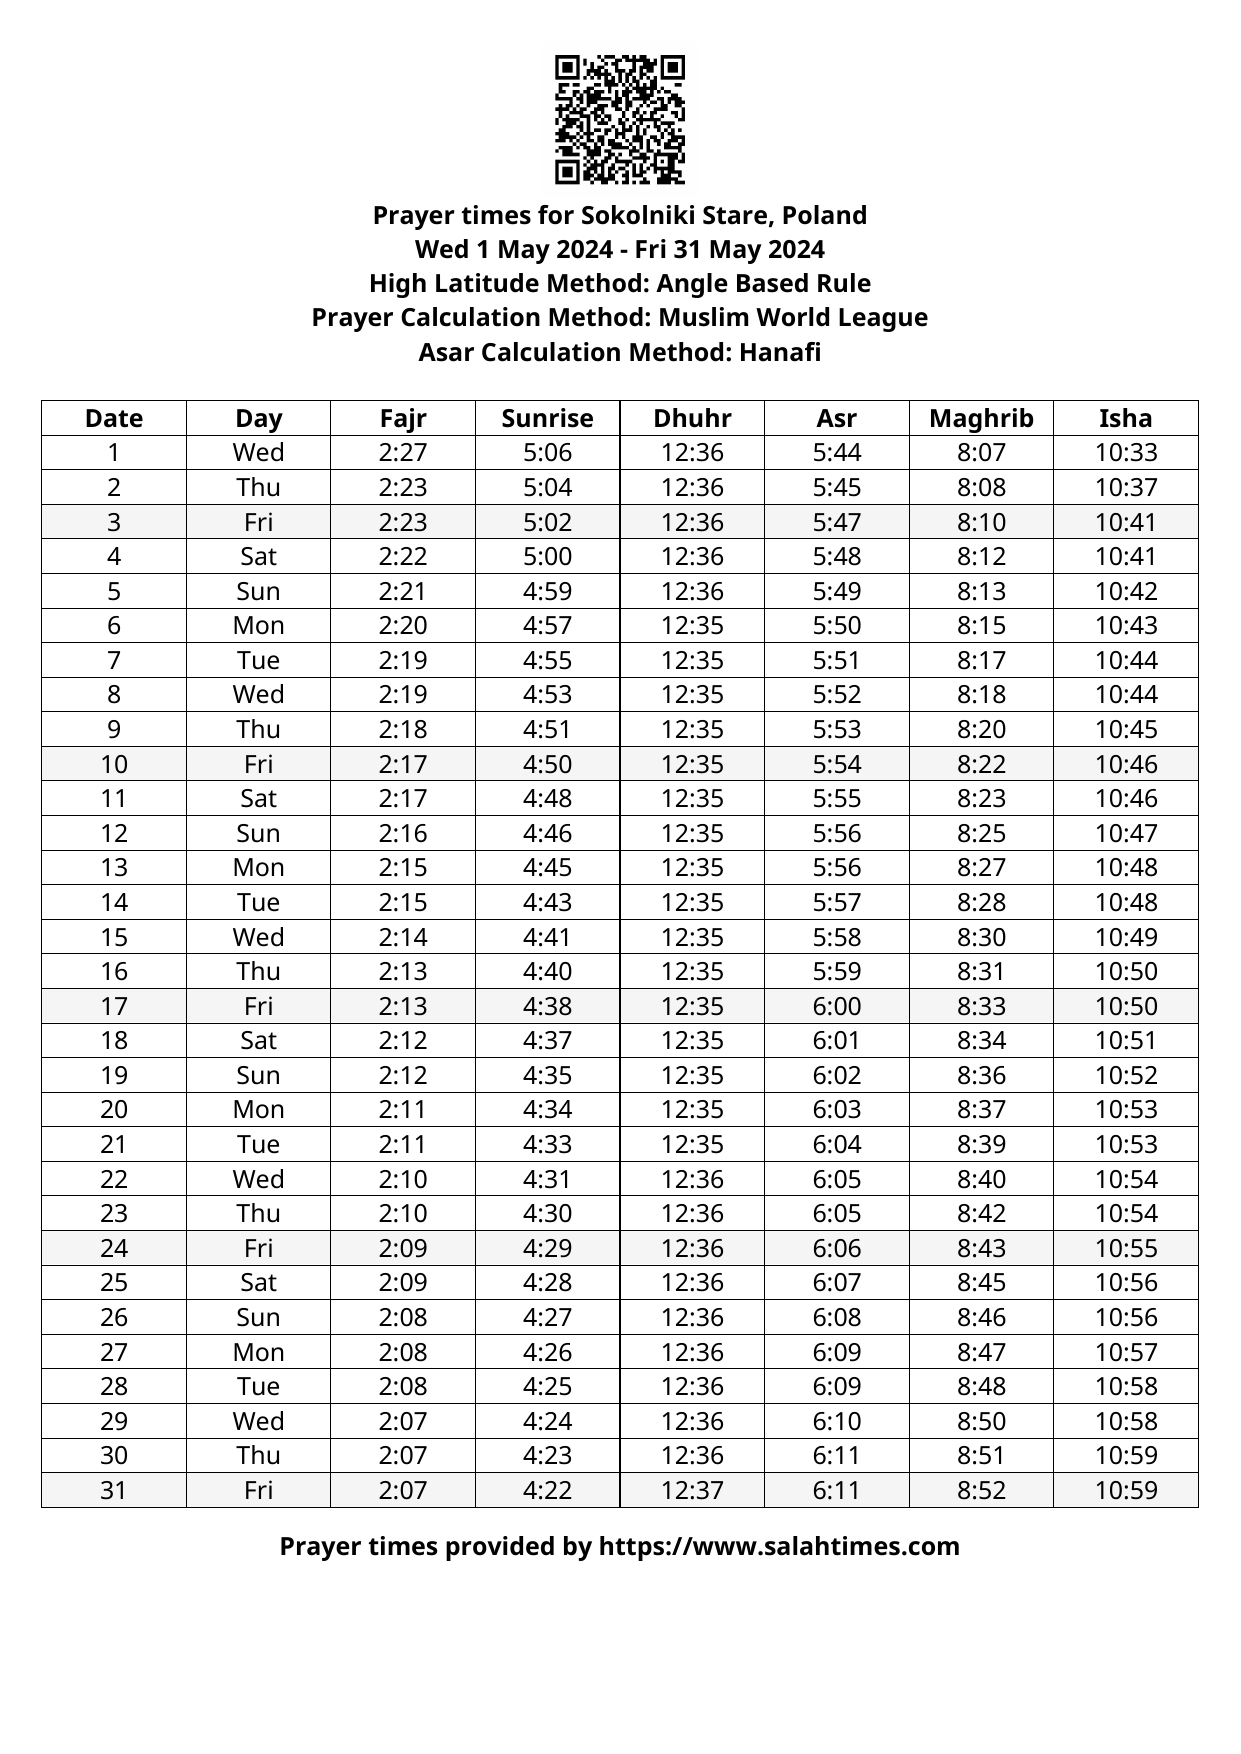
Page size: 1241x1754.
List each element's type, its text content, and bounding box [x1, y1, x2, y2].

table_cell 10:51 [1054, 1024, 1198, 1057]
table_header Maghrib [910, 401, 1053, 434]
table_cell 6:07 [765, 1266, 909, 1299]
table_cell 8:36 [910, 1058, 1053, 1092]
table_cell 8:33 [910, 989, 1053, 1022]
table_cell 12:36 [621, 1439, 764, 1472]
table_header Fajr [331, 401, 475, 434]
table_header Sunrise [476, 401, 619, 434]
table_cell Thu [187, 1439, 330, 1472]
table_cell 2:07 [331, 1439, 475, 1472]
table_cell 2:17 [331, 781, 475, 815]
table_cell 12:36 [621, 1231, 764, 1264]
table_cell 12:36 [621, 436, 764, 469]
table_cell 6:01 [765, 1024, 909, 1057]
table_cell 2:16 [331, 816, 475, 849]
table_cell 31 [42, 1473, 186, 1507]
table_cell 4:59 [476, 574, 619, 607]
table_cell 10:58 [1054, 1369, 1198, 1403]
table_cell 12:36 [621, 470, 764, 504]
table_cell Fri [187, 989, 330, 1022]
table_cell 5 [42, 574, 186, 607]
table_cell 5:56 [765, 816, 909, 849]
table_cell 6:10 [765, 1404, 909, 1437]
table_cell 12:36 [621, 1369, 764, 1403]
table_cell 5:49 [765, 574, 909, 607]
table_cell 4:37 [476, 1024, 619, 1057]
table_cell 12:35 [621, 678, 764, 711]
table_cell Sat [187, 1266, 330, 1299]
table_cell Wed [187, 1162, 330, 1195]
table_cell 2:08 [331, 1335, 475, 1368]
table_cell 2:22 [331, 539, 475, 573]
table_cell 2:23 [331, 470, 475, 504]
table_cell 2:08 [331, 1300, 475, 1334]
table_cell 4:30 [476, 1196, 619, 1230]
table_cell 12:35 [621, 712, 764, 746]
table_cell 2:12 [331, 1058, 475, 1092]
table_cell 10:56 [1054, 1300, 1198, 1334]
table_cell 5:04 [476, 470, 619, 504]
table_cell 6:11 [765, 1439, 909, 1472]
table_cell 12:35 [621, 989, 764, 1022]
table_cell 12:36 [621, 1162, 764, 1195]
table_cell 10:52 [1054, 1058, 1198, 1092]
table_cell 12:35 [621, 954, 764, 988]
table_cell 4:26 [476, 1335, 619, 1368]
table_cell 4:43 [476, 885, 619, 919]
table_cell 10:48 [1054, 851, 1198, 884]
table_cell 10:47 [1054, 816, 1198, 849]
table_cell 4:55 [476, 643, 619, 677]
table_cell 12:36 [621, 1266, 764, 1299]
table_cell Fri [187, 1473, 330, 1507]
table_cell 10:48 [1054, 885, 1198, 919]
table_cell 28 [42, 1369, 186, 1403]
table_cell 6:05 [765, 1162, 909, 1195]
table_cell 8:23 [910, 781, 1053, 815]
picture [542, 41, 699, 198]
table_cell 12:35 [621, 920, 764, 953]
table_cell 10:58 [1054, 1404, 1198, 1437]
table_cell 2:08 [331, 1369, 475, 1403]
table_cell Sun [187, 574, 330, 607]
table_cell 5:54 [765, 747, 909, 780]
table_cell 10:50 [1054, 989, 1198, 1022]
table_cell 16 [42, 954, 186, 988]
table_cell 2:15 [331, 885, 475, 919]
table_cell 10:59 [1054, 1439, 1198, 1472]
table_cell 10:50 [1054, 954, 1198, 988]
table_cell 8:31 [910, 954, 1053, 988]
table_cell Fri [187, 505, 330, 538]
table_cell 1 [42, 436, 186, 469]
table_cell 10:54 [1054, 1196, 1198, 1230]
table_cell 4:35 [476, 1058, 619, 1092]
table_cell 8:47 [910, 1335, 1053, 1368]
table_cell 30 [42, 1439, 186, 1472]
table_cell 10:41 [1054, 505, 1198, 538]
table_cell 10:41 [1054, 539, 1198, 573]
table_cell 10:53 [1054, 1093, 1198, 1126]
table_cell 10:59 [1054, 1473, 1198, 1507]
table_cell 8:12 [910, 539, 1053, 573]
table_cell 2:12 [331, 1024, 475, 1057]
table_cell Mon [187, 851, 330, 884]
table_cell 2:15 [331, 851, 475, 884]
table_cell 2:09 [331, 1231, 475, 1264]
table_cell 2:23 [331, 505, 475, 538]
table_cell 2:21 [331, 574, 475, 607]
table_cell 4:40 [476, 954, 619, 988]
table_cell 12 [42, 816, 186, 849]
table_cell 10:46 [1054, 781, 1198, 815]
table_cell 12:35 [621, 1093, 764, 1126]
table_cell 4:46 [476, 816, 619, 849]
table_cell 8:43 [910, 1231, 1053, 1264]
table_cell 4:51 [476, 712, 619, 746]
table_cell 8:42 [910, 1196, 1053, 1230]
table_cell 7 [42, 643, 186, 677]
table_cell 5:51 [765, 643, 909, 677]
table_cell 8:30 [910, 920, 1053, 953]
table_cell 15 [42, 920, 186, 953]
table_cell 10:45 [1054, 712, 1198, 746]
table_cell 12:35 [621, 885, 764, 919]
table_cell 5:57 [765, 885, 909, 919]
table_cell 6:05 [765, 1196, 909, 1230]
table_cell 2:13 [331, 989, 475, 1022]
table_cell 4:57 [476, 609, 619, 642]
table_cell Sat [187, 781, 330, 815]
table_cell 18 [42, 1024, 186, 1057]
table_cell 5:47 [765, 505, 909, 538]
table_header Asr [765, 401, 909, 434]
table_cell 4:48 [476, 781, 619, 815]
table_cell 12:35 [621, 781, 764, 815]
table_cell 8:52 [910, 1473, 1053, 1507]
table_cell 10:44 [1054, 643, 1198, 677]
table_cell 6:11 [765, 1473, 909, 1507]
table_cell 8:10 [910, 505, 1053, 538]
table_cell 4:50 [476, 747, 619, 780]
table_cell 2:11 [331, 1093, 475, 1126]
table_cell 10:42 [1054, 574, 1198, 607]
table_cell 2:14 [331, 920, 475, 953]
table_cell 12:36 [621, 505, 764, 538]
table_cell 8:37 [910, 1093, 1053, 1126]
table_cell 2:13 [331, 954, 475, 988]
table_cell Wed [187, 678, 330, 711]
table_cell 10:46 [1054, 747, 1198, 780]
table_cell 12:35 [621, 1024, 764, 1057]
table_cell 6:06 [765, 1231, 909, 1264]
table_cell 12:35 [621, 609, 764, 642]
text Prayer times for Sokolniki Stare, Poland [42, 198, 1198, 232]
table_cell 4:38 [476, 989, 619, 1022]
table_cell 12:35 [621, 851, 764, 884]
table_cell 21 [42, 1127, 186, 1161]
table_cell Thu [187, 712, 330, 746]
table_cell 4:53 [476, 678, 619, 711]
table_cell 4:22 [476, 1473, 619, 1507]
table_cell 5:58 [765, 920, 909, 953]
table_cell 12:35 [621, 643, 764, 677]
table_cell 8:39 [910, 1127, 1053, 1161]
table_cell 5:02 [476, 505, 619, 538]
table_cell 13 [42, 851, 186, 884]
table_cell 25 [42, 1266, 186, 1299]
table_cell 2:07 [331, 1404, 475, 1437]
table_cell 10:43 [1054, 609, 1198, 642]
table_cell 8:48 [910, 1369, 1053, 1403]
text Asar Calculation Method: Hanafi [42, 334, 1198, 368]
table_cell Tue [187, 1127, 330, 1161]
table_cell 8:28 [910, 885, 1053, 919]
table_cell 2:19 [331, 678, 475, 711]
table_cell 8:22 [910, 747, 1053, 780]
table_cell 2:27 [331, 436, 475, 469]
table_cell 20 [42, 1093, 186, 1126]
table_cell 6:08 [765, 1300, 909, 1334]
table_cell 4:23 [476, 1439, 619, 1472]
table_cell 8:18 [910, 678, 1053, 711]
table_cell 3 [42, 505, 186, 538]
table_cell 5:56 [765, 851, 909, 884]
table_cell 4:45 [476, 851, 619, 884]
table_cell 9 [42, 712, 186, 746]
text Prayer times provided by https://www.salahtimes.com [42, 1528, 1198, 1563]
table_cell Wed [187, 436, 330, 469]
table_cell 5:55 [765, 781, 909, 815]
table_cell 2 [42, 470, 186, 504]
table_cell 10:49 [1054, 920, 1198, 953]
table_cell 6:00 [765, 989, 909, 1022]
table_cell 5:44 [765, 436, 909, 469]
table_cell Fri [187, 747, 330, 780]
table_cell 27 [42, 1335, 186, 1368]
table_cell 2:09 [331, 1266, 475, 1299]
table_cell Sun [187, 816, 330, 849]
table_cell Tue [187, 885, 330, 919]
table_cell 19 [42, 1058, 186, 1092]
table_cell 6:04 [765, 1127, 909, 1161]
text Prayer Calculation Method: Muslim World League [42, 300, 1198, 334]
table_cell 6:02 [765, 1058, 909, 1092]
table_cell 26 [42, 1300, 186, 1334]
table_cell 8 [42, 678, 186, 711]
table_cell 6:09 [765, 1335, 909, 1368]
table_cell 5:53 [765, 712, 909, 746]
table_cell 8:15 [910, 609, 1053, 642]
table_cell 5:50 [765, 609, 909, 642]
text High Latitude Method: Angle Based Rule [42, 266, 1198, 300]
table_cell 5:52 [765, 678, 909, 711]
table_cell Sun [187, 1300, 330, 1334]
table_cell 2:18 [331, 712, 475, 746]
table_cell 12:37 [621, 1473, 764, 1507]
table_cell 12:35 [621, 816, 764, 849]
table_cell 6:03 [765, 1093, 909, 1126]
table_cell 8:45 [910, 1266, 1053, 1299]
table_cell 8:13 [910, 574, 1053, 607]
table_cell 2:17 [331, 747, 475, 780]
table_cell Wed [187, 1404, 330, 1437]
table_cell 10:57 [1054, 1335, 1198, 1368]
table_cell Sun [187, 1058, 330, 1092]
table_cell 12:36 [621, 1300, 764, 1334]
table_cell 8:20 [910, 712, 1053, 746]
table_cell 8:34 [910, 1024, 1053, 1057]
table_cell 5:06 [476, 436, 619, 469]
text Wed 1 May 2024 - Fri 31 May 2024 [42, 232, 1198, 266]
table_cell 5:00 [476, 539, 619, 573]
table_cell 4 [42, 539, 186, 573]
table_cell 2:20 [331, 609, 475, 642]
table_cell Thu [187, 954, 330, 988]
table_cell 14 [42, 885, 186, 919]
table_cell Sat [187, 1024, 330, 1057]
table_cell 8:07 [910, 436, 1053, 469]
table_cell 11 [42, 781, 186, 815]
table_cell 12:36 [621, 1404, 764, 1437]
table_cell 4:24 [476, 1404, 619, 1437]
table_cell 8:27 [910, 851, 1053, 884]
table_cell Wed [187, 920, 330, 953]
table_cell 2:11 [331, 1127, 475, 1161]
table_cell 4:28 [476, 1266, 619, 1299]
table_cell Fri [187, 1231, 330, 1264]
table_cell 8:40 [910, 1162, 1053, 1195]
table_cell 2:10 [331, 1162, 475, 1195]
table_cell 10:37 [1054, 470, 1198, 504]
table_cell 22 [42, 1162, 186, 1195]
table_header Day [187, 401, 330, 434]
table_cell 8:17 [910, 643, 1053, 677]
table_cell 8:08 [910, 470, 1053, 504]
table_cell Tue [187, 643, 330, 677]
table_cell 10:56 [1054, 1266, 1198, 1299]
table_cell 10 [42, 747, 186, 780]
table_cell 4:34 [476, 1093, 619, 1126]
table_header Date [42, 401, 186, 434]
table_cell 4:29 [476, 1231, 619, 1264]
table_cell 5:59 [765, 954, 909, 988]
table_cell 2:10 [331, 1196, 475, 1230]
table_cell 12:35 [621, 1058, 764, 1092]
table_cell 4:33 [476, 1127, 619, 1161]
table_cell 17 [42, 989, 186, 1022]
table_cell 10:54 [1054, 1162, 1198, 1195]
table_cell 23 [42, 1196, 186, 1230]
table_cell 12:36 [621, 1196, 764, 1230]
table_cell 12:35 [621, 1127, 764, 1161]
table_cell Thu [187, 470, 330, 504]
table_cell Mon [187, 1335, 330, 1368]
table_cell 8:50 [910, 1404, 1053, 1437]
table_cell Sat [187, 539, 330, 573]
table_cell 5:48 [765, 539, 909, 573]
table_cell 12:36 [621, 574, 764, 607]
table_header Isha [1054, 401, 1198, 434]
table_cell 10:55 [1054, 1231, 1198, 1264]
table_cell 4:25 [476, 1369, 619, 1403]
table_cell 10:44 [1054, 678, 1198, 711]
table_cell 10:53 [1054, 1127, 1198, 1161]
table_cell 4:41 [476, 920, 619, 953]
table_cell Tue [187, 1369, 330, 1403]
table_cell Thu [187, 1196, 330, 1230]
table_cell Mon [187, 609, 330, 642]
table_cell 8:25 [910, 816, 1053, 849]
table_cell 8:46 [910, 1300, 1053, 1334]
table_cell 4:27 [476, 1300, 619, 1334]
table_cell 2:07 [331, 1473, 475, 1507]
table_header Dhuhr [621, 401, 764, 434]
table_cell 12:36 [621, 1335, 764, 1368]
table_cell 10:33 [1054, 436, 1198, 469]
table_cell 6 [42, 609, 186, 642]
table_cell 12:35 [621, 747, 764, 780]
table_cell 4:31 [476, 1162, 619, 1195]
table_cell 5:45 [765, 470, 909, 504]
table_cell 2:19 [331, 643, 475, 677]
table_cell 29 [42, 1404, 186, 1437]
table_cell Mon [187, 1093, 330, 1126]
table_cell 6:09 [765, 1369, 909, 1403]
table_cell 12:36 [621, 539, 764, 573]
table_cell 8:51 [910, 1439, 1053, 1472]
table_cell 24 [42, 1231, 186, 1264]
